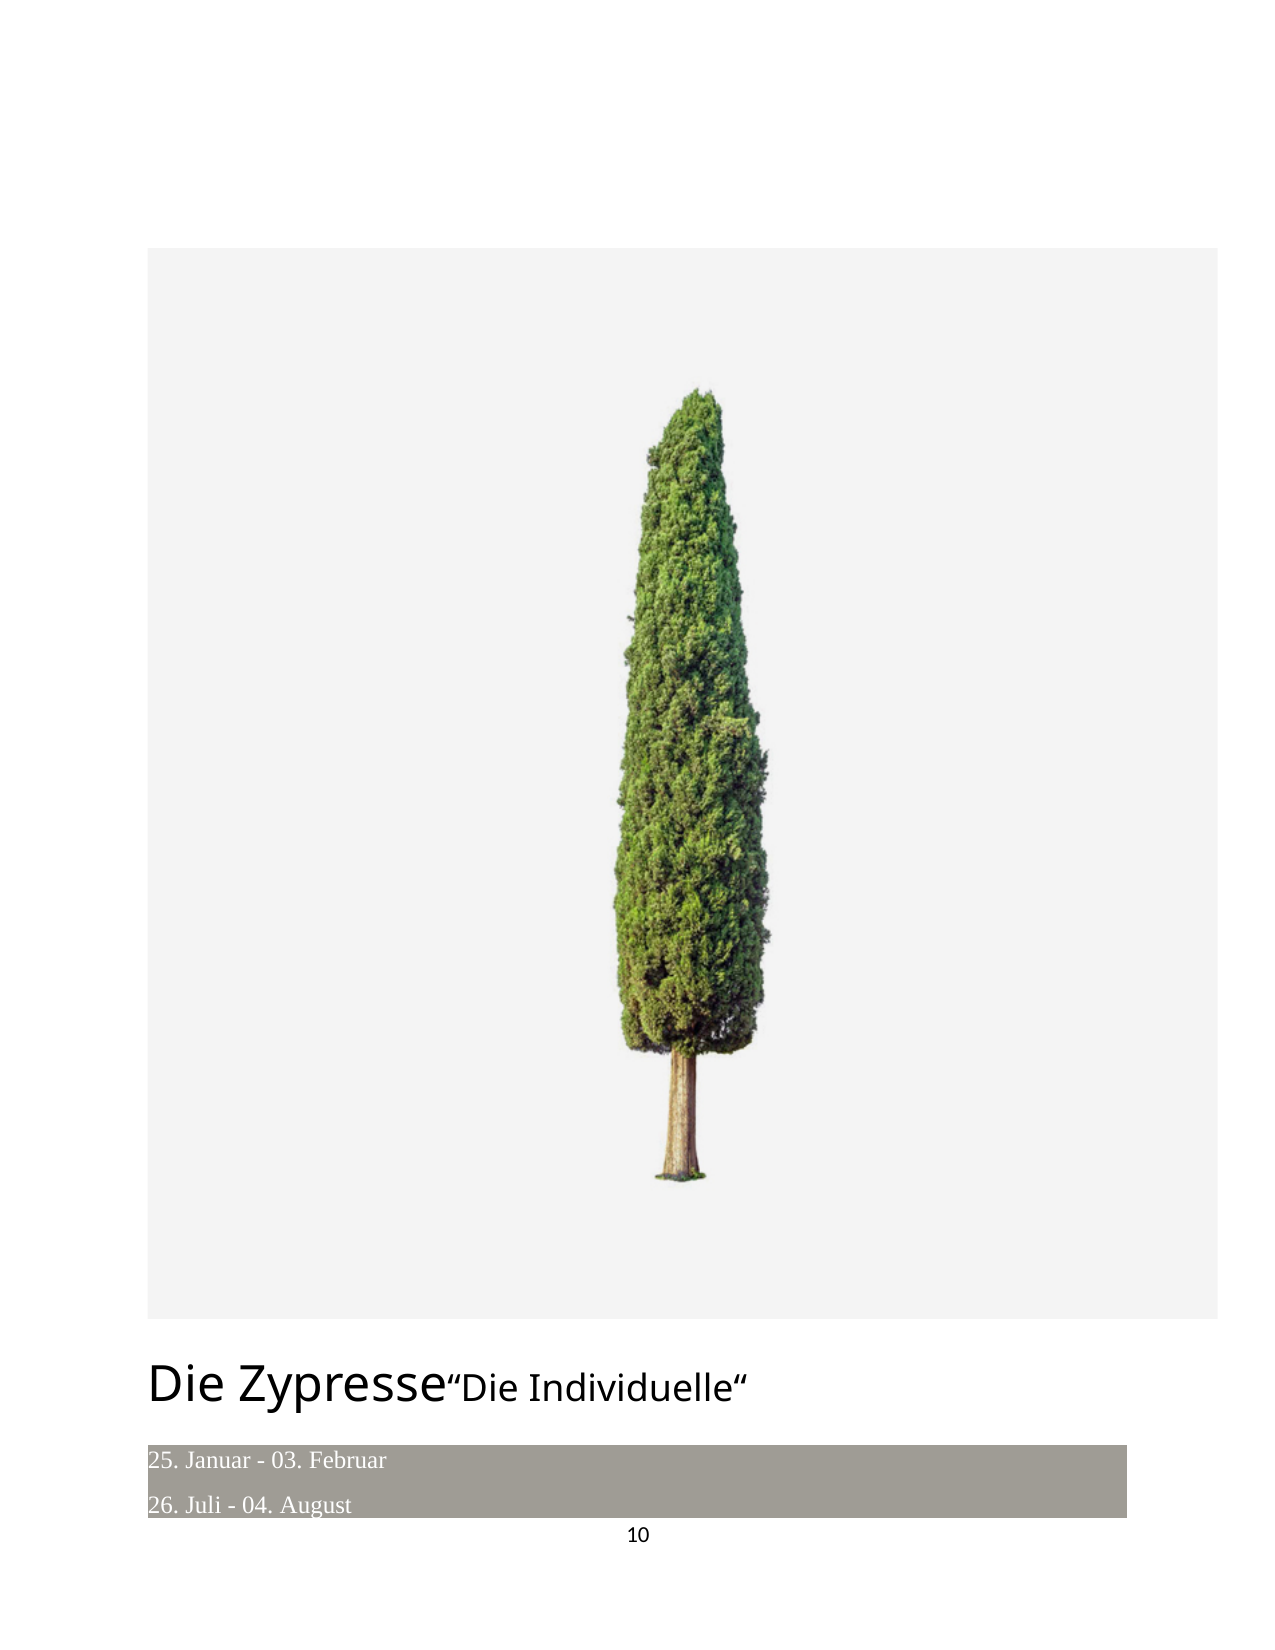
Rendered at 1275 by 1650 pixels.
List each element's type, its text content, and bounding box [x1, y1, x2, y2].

text Die Zypresse“Die Individuelle“ [148, 1348, 1127, 1416]
picture [147, 248, 1218, 1319]
text 25. Januar - 03. Februar [148, 1445, 1127, 1474]
text 26. Juli - 04. August [148, 1490, 1127, 1518]
